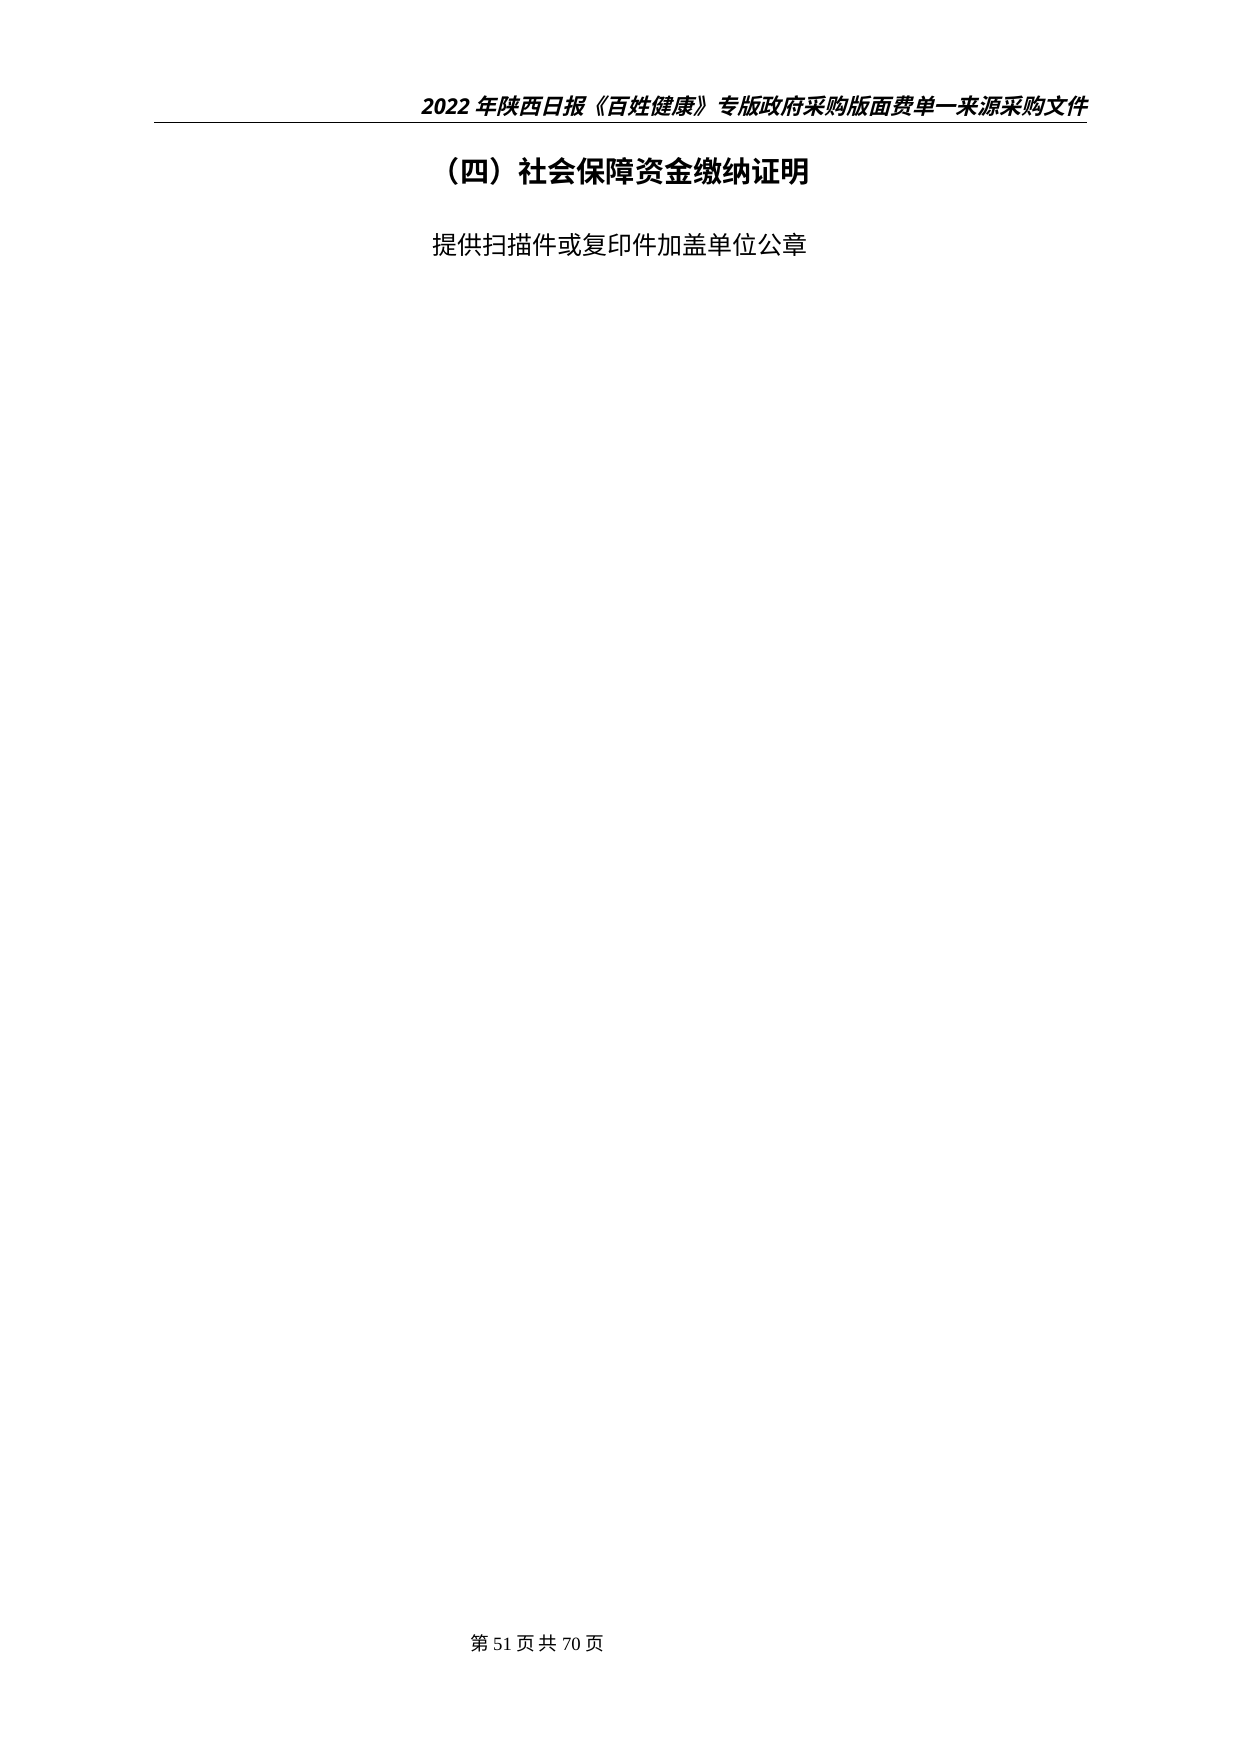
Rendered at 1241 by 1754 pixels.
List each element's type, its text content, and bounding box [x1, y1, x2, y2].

text 提供扫描件或复印件加盖单位公章 [153, 225, 1087, 262]
text （四）社会保障资金缴纳证明 [153, 149, 1087, 191]
